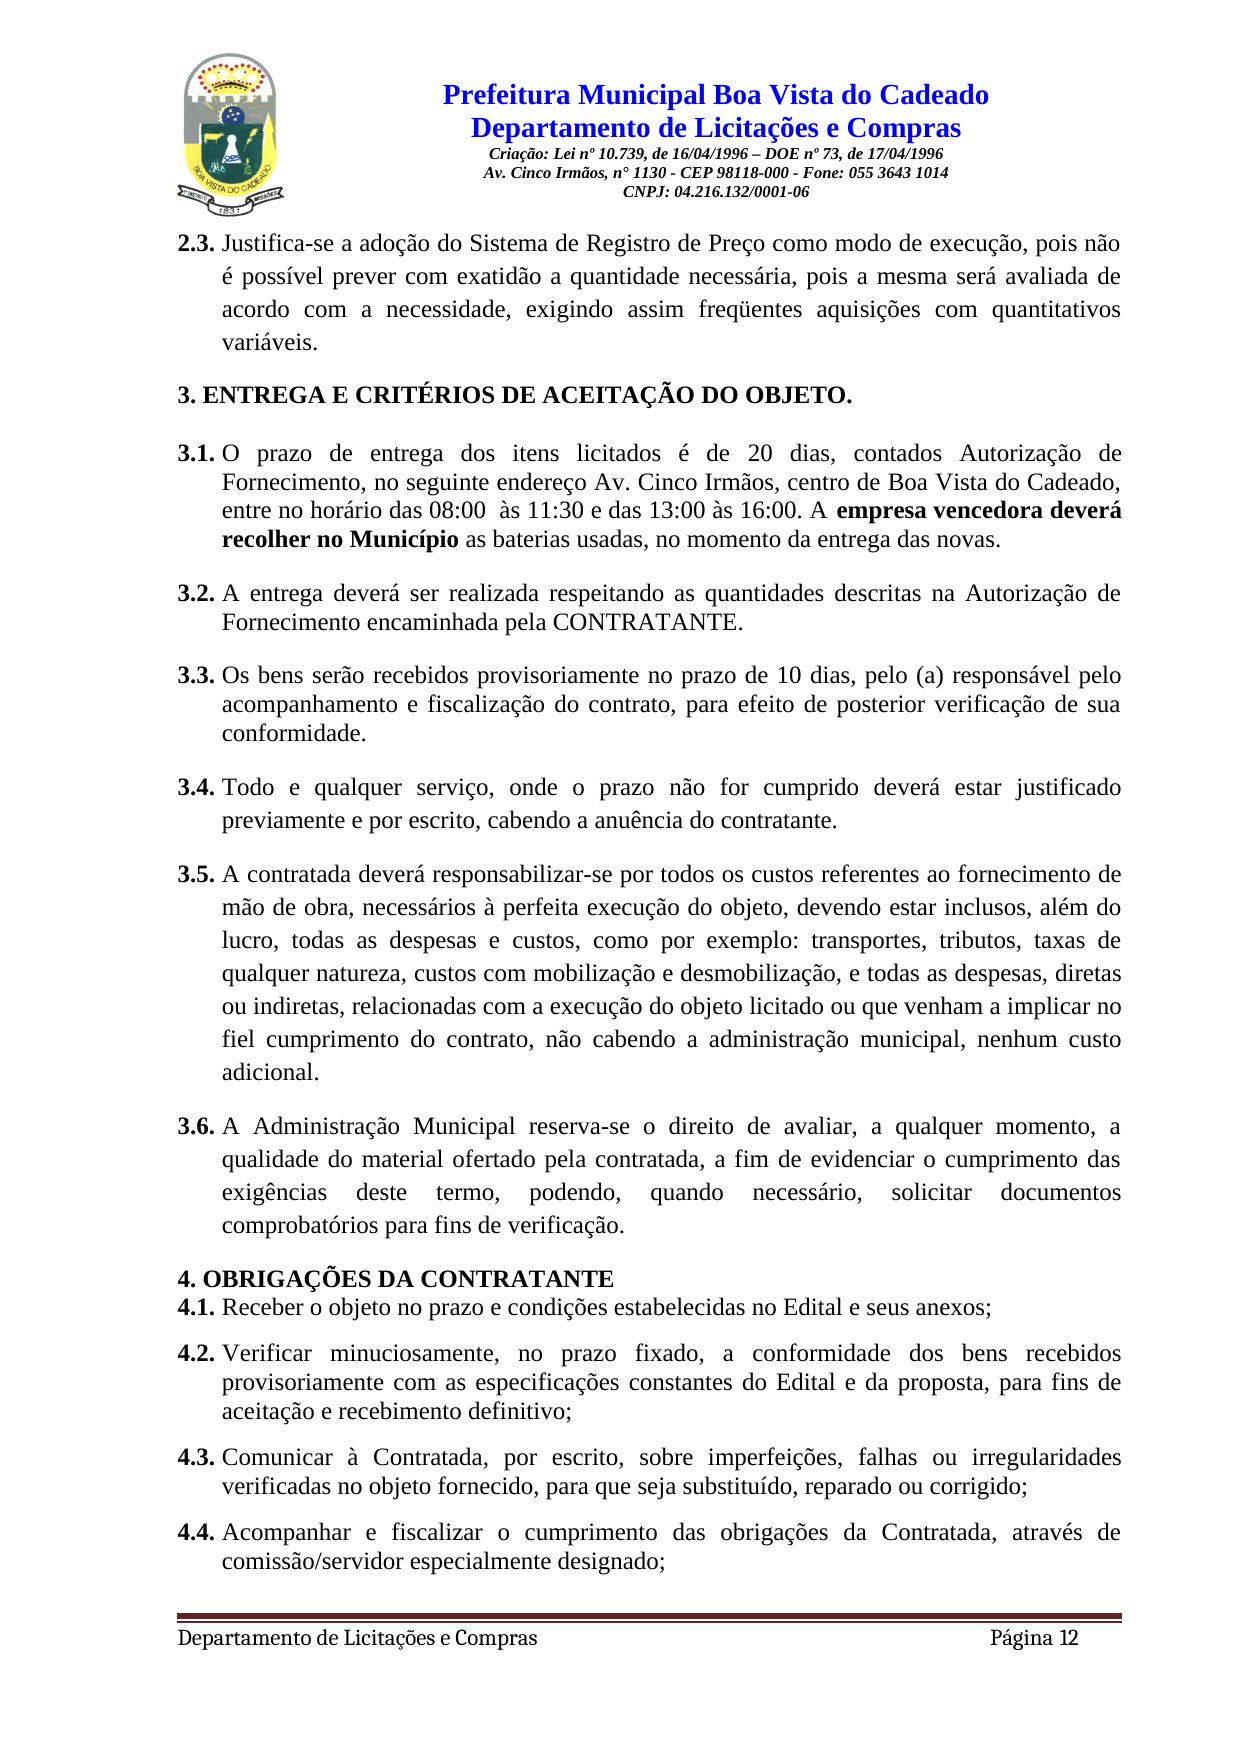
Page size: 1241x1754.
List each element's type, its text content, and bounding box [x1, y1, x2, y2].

list A entrega deverá ser realizada respeitando as quantidades descritas na Autorização de Fornecimento encaminhada pela CONTRATANTE. [177, 578, 1122, 636]
list Os bens serão recebidos provisoriamente no prazo de 10 dias, pelo (a) responsável pelo acompanhamento e fiscalização do contrato, para efeito de posterior verificação de sua conformidade. [177, 661, 1122, 747]
list A contratada deverá responsabilizar-se por todos os custos referentes ao fornecimento de mão de obra, necessários à perfeita execução do objeto, devendo estar inclusos, além do lucro, todas as despesas e custos, como por exemplo: transportes, tributos, taxas de qualquer natureza, custos com mobilização e desmobilização, e todas as despesas, diretas ou indiretas, relacionadas com a execução do objeto licitado ou que venham a implicar no fiel cumprimento do contrato, não cabendo a administração municipal, nenhum custo adicional. [177, 859, 1122, 1086]
list Verificar minuciosamente, no prazo fixado, a conformidade dos bens recebidos provisoriamente com as especificações constantes do Edital e da proposta, para fins de aceitação e recebimento definitivo; [177, 1338, 1122, 1425]
list A Administração Municipal reserva-se o direito de avaliar, a qualquer momento, a qualidade do material ofertado pela contratada, a fim de evidenciar o cumprimento das exigências deste termo, podendo, quando necessário, solicitar documentos comprobatórios para fins de verificação. [177, 1111, 1122, 1238]
picture [170, 48, 288, 219]
text 3. ENTREGA E CRITÉRIOS DE ACEITAÇÃO DO OBJETO. [177, 381, 1122, 409]
text 4. OBRIGAÇÕES DA CONTRATANTE [177, 1264, 1122, 1292]
list O prazo de entrega dos itens licitados é de 20 dias, contados Autorização de Fornecimento, no seguinte endereço Av. Cinco Irmãos, centro de Boa Vista do Cadeado, entre no horário das 08:00 às 11:30 e das 13:00 às 16:00. A empresa vencedora deverá recolher no Município as baterias usadas, no momento da entrega das novas. [177, 438, 1122, 553]
list Acompanhar e fiscalizar o cumprimento das obrigações da Contratada, através de comissão/servidor especialmente designado; [177, 1517, 1122, 1574]
list Todo e qualquer serviço, onde o prazo não for cumprido deverá estar justificado previamente e por escrito, cabendo a anuência do contratante. [177, 772, 1122, 834]
list Receber o objeto no prazo e condições estabelecidas no Edital e seus anexos; [177, 1292, 1122, 1321]
list Comunicar à Contratada, por escrito, sobre imperfeições, falhas ou irregularidades verificadas no objeto fornecido, para que seja substituído, reparado ou corrigido; [177, 1442, 1122, 1500]
list Justifica-se a adoção do Sistema de Registro de Preço como modo de execução, pois não é possível prever com exatidão a quantidade necessária, pois a mesma será avaliada de acordo com a necessidade, exigindo assim freqüentes aquisições com quantitativos variáveis. [177, 228, 1122, 356]
